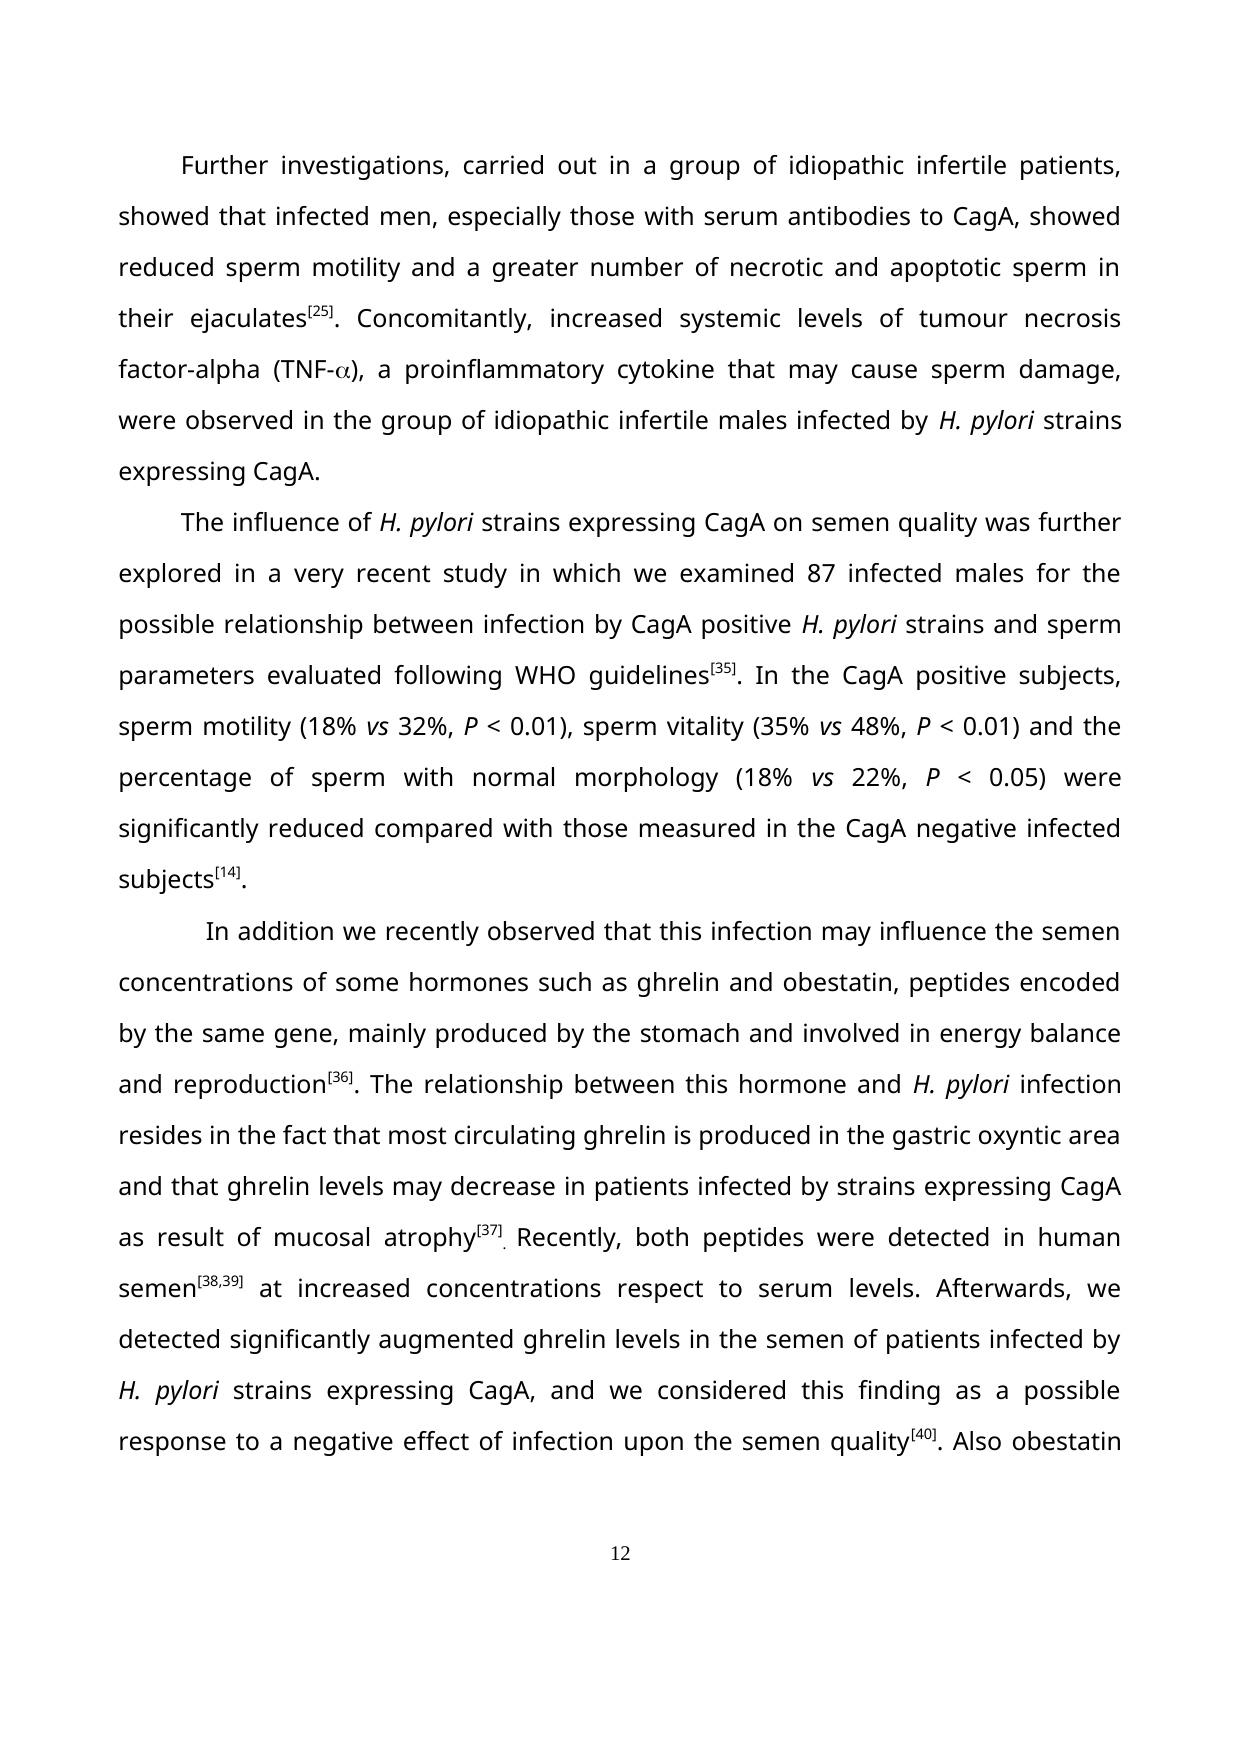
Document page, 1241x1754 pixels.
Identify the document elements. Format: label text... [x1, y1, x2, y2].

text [118, 913, 1122, 1458]
text Further investigations, carried out in a group of idiopathic infertile patients, showed that infected men, especially those with serum antibodies to CagA, showed reduced sperm motility and a greater number of necrotic and apoptotic sperm in their ejaculates[25]. Concomitantly, increased systemic levels of tumour necrosis factor-alpha (TNF-), a proinflammatory cytokine that may cause sperm damage, were observed in the group of idiopathic infertile males infected by H. pylori strains expressing CagA. [118, 148, 1122, 488]
text The influence of H. pylori strains expressing CagA on semen quality was further explored in a very recent study in which we examined 87 infected males for the possible relationship between infection by CagA positive H. pylori strains and sperm parameters evaluated following WHO guidelines[35]. In the CagA positive subjects, sperm motility (18% vs 32%, P < 0.01), sperm vitality (35% vs 48%, P < 0.01) and the percentage of sperm with normal morphology (18% vs 22%, P < 0.05) were significantly reduced compared with those measured in the CagA negative infected subjects[14]. [118, 505, 1122, 896]
